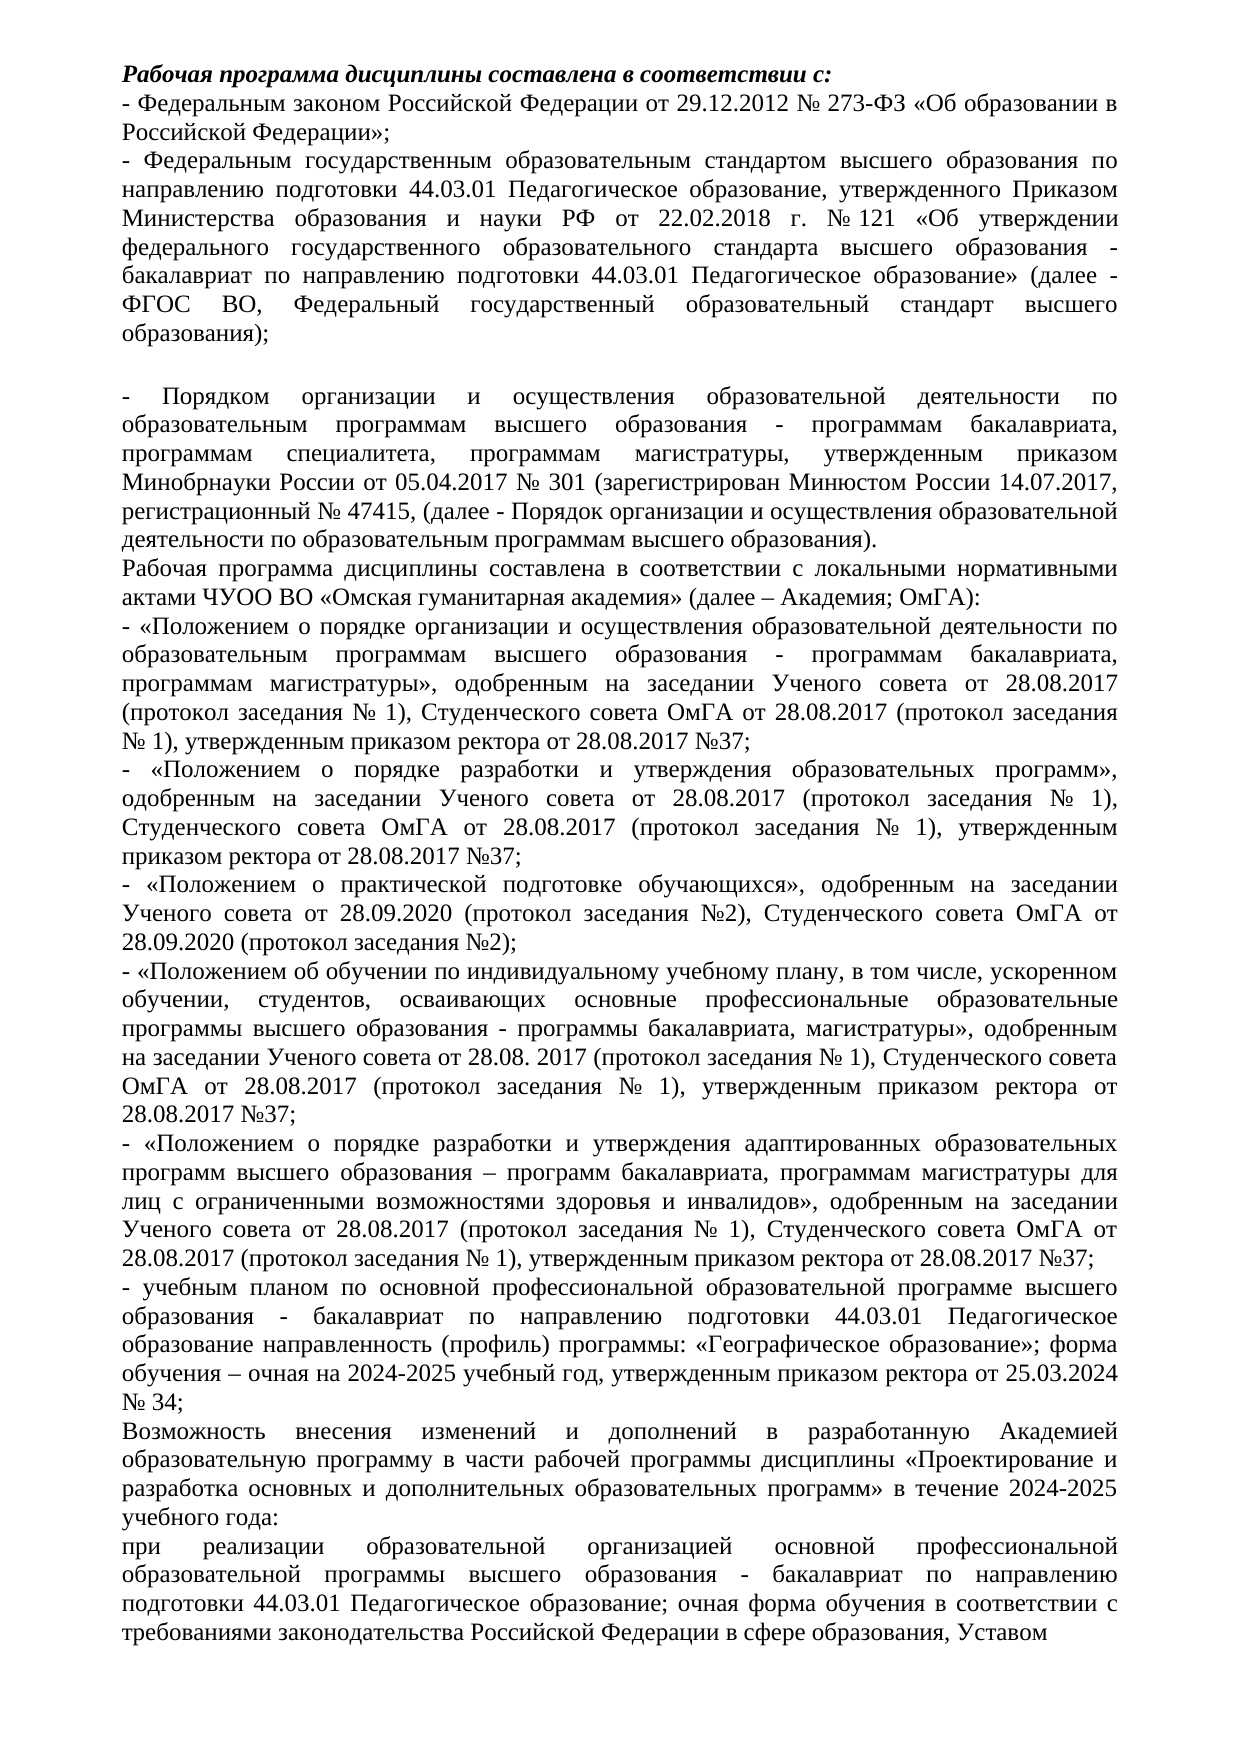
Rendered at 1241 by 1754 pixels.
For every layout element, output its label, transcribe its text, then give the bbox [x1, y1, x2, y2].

table_cell - Федеральным законом Российской Федерации от 29.12.2012 № 273-ФЗ «Об образовании в Российской Федерации»; - Федеральным государственным образовательным стандартом высшего образования по направлению подготовки 44.03.01 Педагогическое образование, утвержденного Приказом Министерства образования и науки РФ от 22.02.2018 г. № 121 «Об утверждении федерального государственного образовательного стандарта высшего образования - бакалавриат по направлению подготовки 44.03.01 Педагогическое образование» (далее - ФГОС ВО, Федеральный государственный образовательный стандарт высшего образования); - Порядком организации и осуществления образовательной деятельности по образовательным программам высшего образования - программам бакалавриата, программам специалитета, программам магистратуры, утвержденным приказом Минобрнауки России от 05.04.2017 № 301 (зарегистрирован Минюстом России 14.07.2017, регистрационный № 47415, (далее - Порядок организации и осуществления образовательной деятельности по образовательным программам высшего образования). Рабочая программа дисциплины составлена в соответствии с локальными нормативными актами ЧУОО ВО «Омская гуманитарная академия» (далее – Академия; ОмГА): - «Положением о порядке организации и осуществления образовательной деятельности по образовательным программам высшего образования - программам бакалавриата, программам магистратуры», одобренным на заседании Ученого совета от 28.08.2017 (протокол заседания № 1), Студенческого совета ОмГА от 28.08.2017 (протокол заседания № 1), утвержденным приказом ректора от 28.08.2017 №37; - «Положением о порядке разработки и утверждения образовательных программ», одобренным на заседании Ученого совета от 28.08.2017 (протокол заседания № 1), Студенческого совета ОмГА от 28.08.2017 (протокол заседания № 1), утвержденным приказом ректора от 28.08.2017 №37; - «Положением о практической подготовке обучающихся», одобренным на заседании Ученого совета от 28.09.2020 (протокол заседания №2), Студенческого совета ОмГА от 28.09.2020 (протокол заседания №2); - «Положением об обучении по индивидуальному учебному плану, в том числе, ускоренном обучении, студентов, осваивающих основные профессиональные образовательные программы высшего образования - программы бакалавриата, магистратуры», одобренным на заседании Ученого совета от 28.08. 2017 (протокол заседания № 1), Студенческого совета ОмГА от 28.08.2017 (протокол заседания № 1), утвержденным приказом ректора от 28.08.2017 №37; - «Положением о порядке разработки и утверждения адаптированных образовательных программ высшего образования – программ бакалавриата, программам магистратуры для лиц с ограниченными возможностями здоровья и инвалидов», одобренным на заседании Ученого совета от 28.08.2017 (протокол заседания № 1), Студенческого совета ОмГА от 28.08.2017 (протокол заседания № 1), утвержденным приказом ректора от 28.08.2017 №37; - учебным планом по основной профессиональной образовательной программе высшего образования - бакалавриат по направлению подготовки 44.03.01 Педагогическое образование направленность (профиль) программы: «Географическое образование»; форма обучения – очная на 2024-2025 учебный год, утвержденным приказом ректора от 25.03.2024 № 34; Возможность внесения изменений и дополнений в разработанную Академией образовательную программу в части рабочей программы дисциплины «Проектирование и разработка основных и дополнительных образовательных программ» в течение 2024-2025 учебного года: при реализации образовательной организацией основной профессиональной образовательной программы высшего образования - бакалавриат по направлению подготовки 44.03.01 Педагогическое образование; очная форма обучения в соответствии с требованиями законодательства Российской Федерации в сфере образования, Уставом [118, 88, 1122, 1662]
table_header Рабочая программа дисциплины составлена в соответствии с: [118, 59, 1122, 88]
